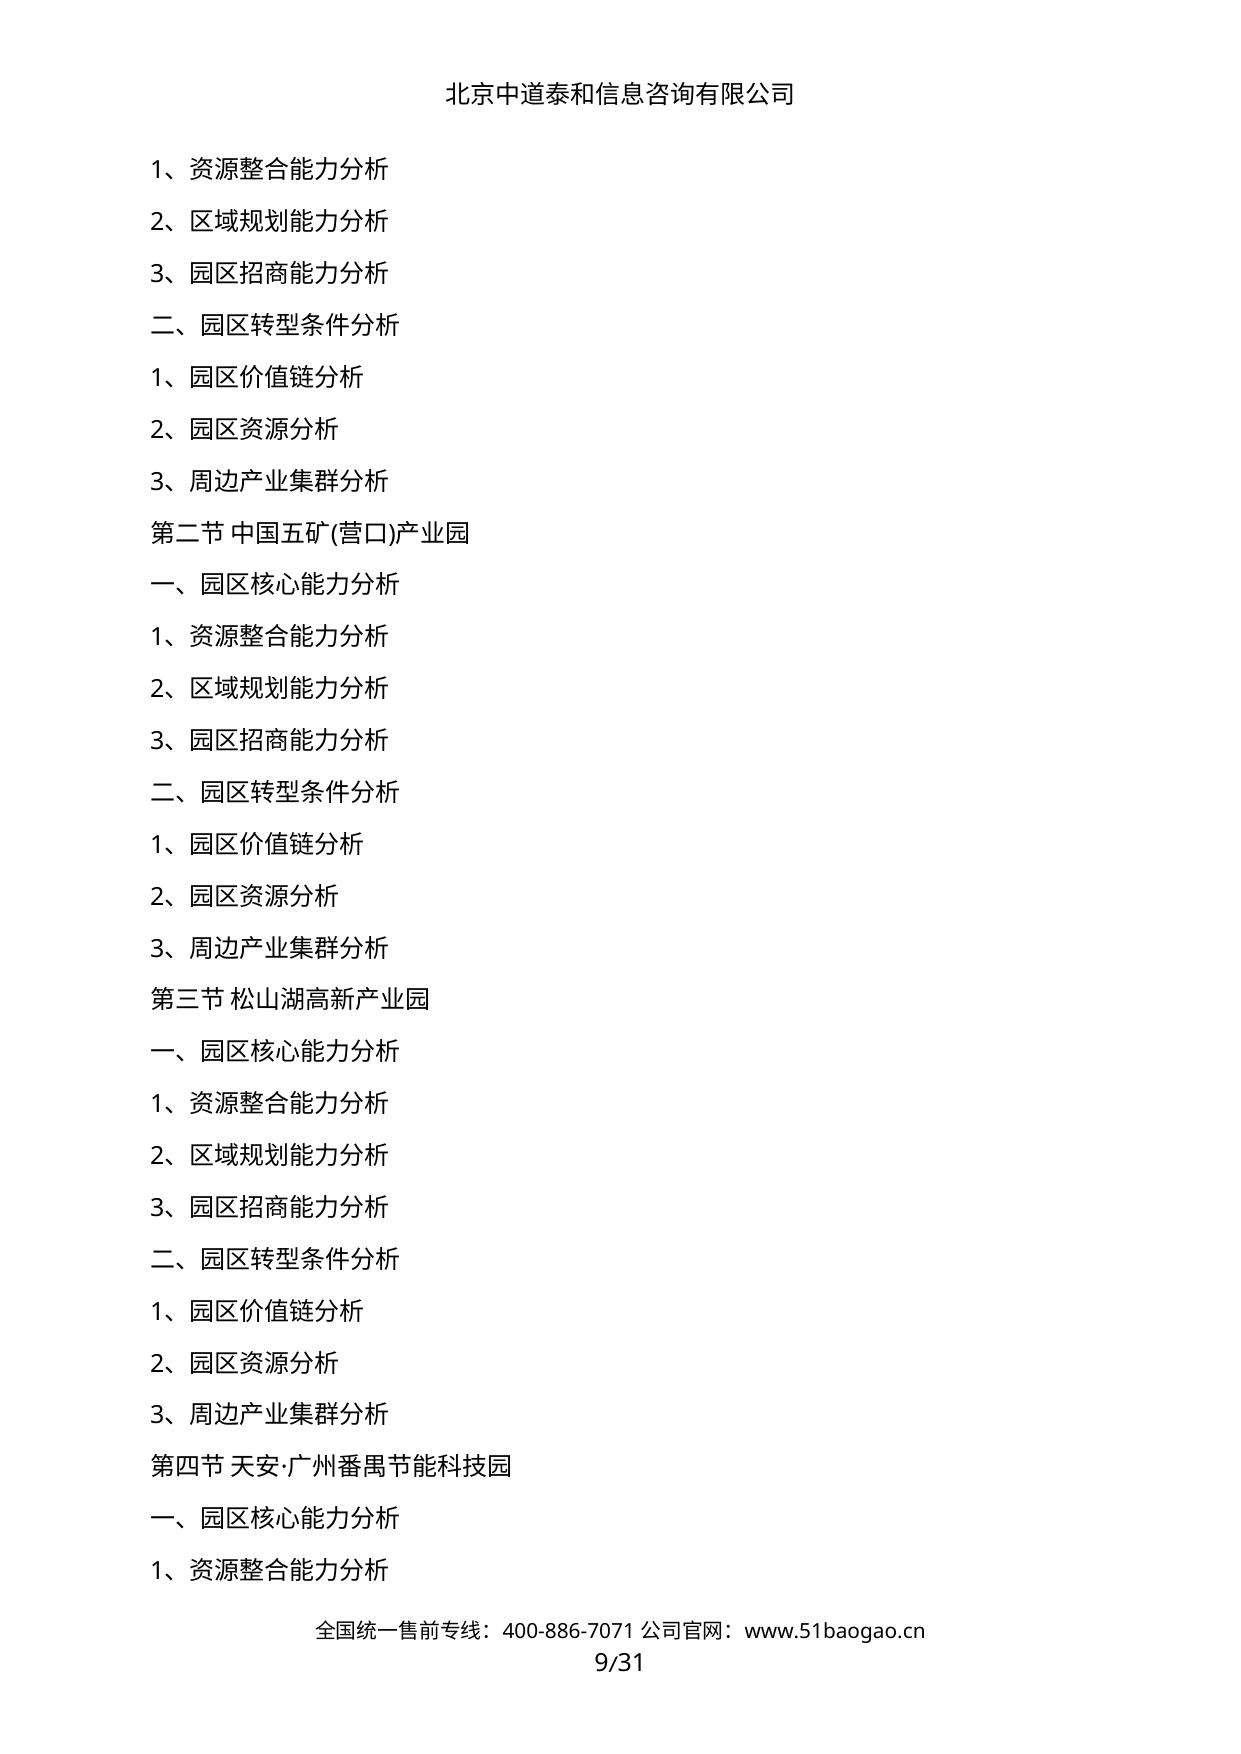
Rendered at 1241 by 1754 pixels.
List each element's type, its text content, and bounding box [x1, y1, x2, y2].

text 第三节 松山湖高新产业园 [150, 980, 1090, 1016]
text 1、资源整合能力分析 [150, 1084, 1090, 1120]
text 1、资源整合能力分析 [150, 1551, 1090, 1587]
text 二、园区转型条件分析 [150, 772, 1090, 809]
text 1、园区价值链分析 [150, 824, 1090, 861]
text 1、园区价值链分析 [150, 1291, 1090, 1327]
text 一、园区核心能力分析 [150, 1499, 1090, 1535]
text 1、资源整合能力分析 [150, 617, 1090, 653]
text 3、周边产业集群分析 [150, 928, 1090, 964]
text 1、资源整合能力分析 [150, 150, 1090, 186]
text 2、区域规划能力分析 [150, 1136, 1090, 1172]
text 3、园区招商能力分析 [150, 254, 1090, 290]
text 3、周边产业集群分析 [150, 1395, 1090, 1431]
text 3、园区招商能力分析 [150, 721, 1090, 757]
text 第二节 中国五矿(营口)产业园 [150, 513, 1090, 549]
text 3、园区招商能力分析 [150, 1187, 1090, 1224]
text 一、园区核心能力分析 [150, 565, 1090, 601]
text 2、园区资源分析 [150, 409, 1090, 446]
text 二、园区转型条件分析 [150, 306, 1090, 342]
text 1、园区价值链分析 [150, 357, 1090, 394]
text 2、区域规划能力分析 [150, 202, 1090, 238]
text 2、园区资源分析 [150, 1343, 1090, 1379]
text 2、区域规划能力分析 [150, 669, 1090, 705]
text 3、周边产业集群分析 [150, 461, 1090, 497]
text 第四节 天安·广州番禺节能科技园 [150, 1447, 1090, 1483]
text 2、园区资源分析 [150, 876, 1090, 912]
text 一、园区核心能力分析 [150, 1032, 1090, 1068]
text 二、园区转型条件分析 [150, 1239, 1090, 1276]
